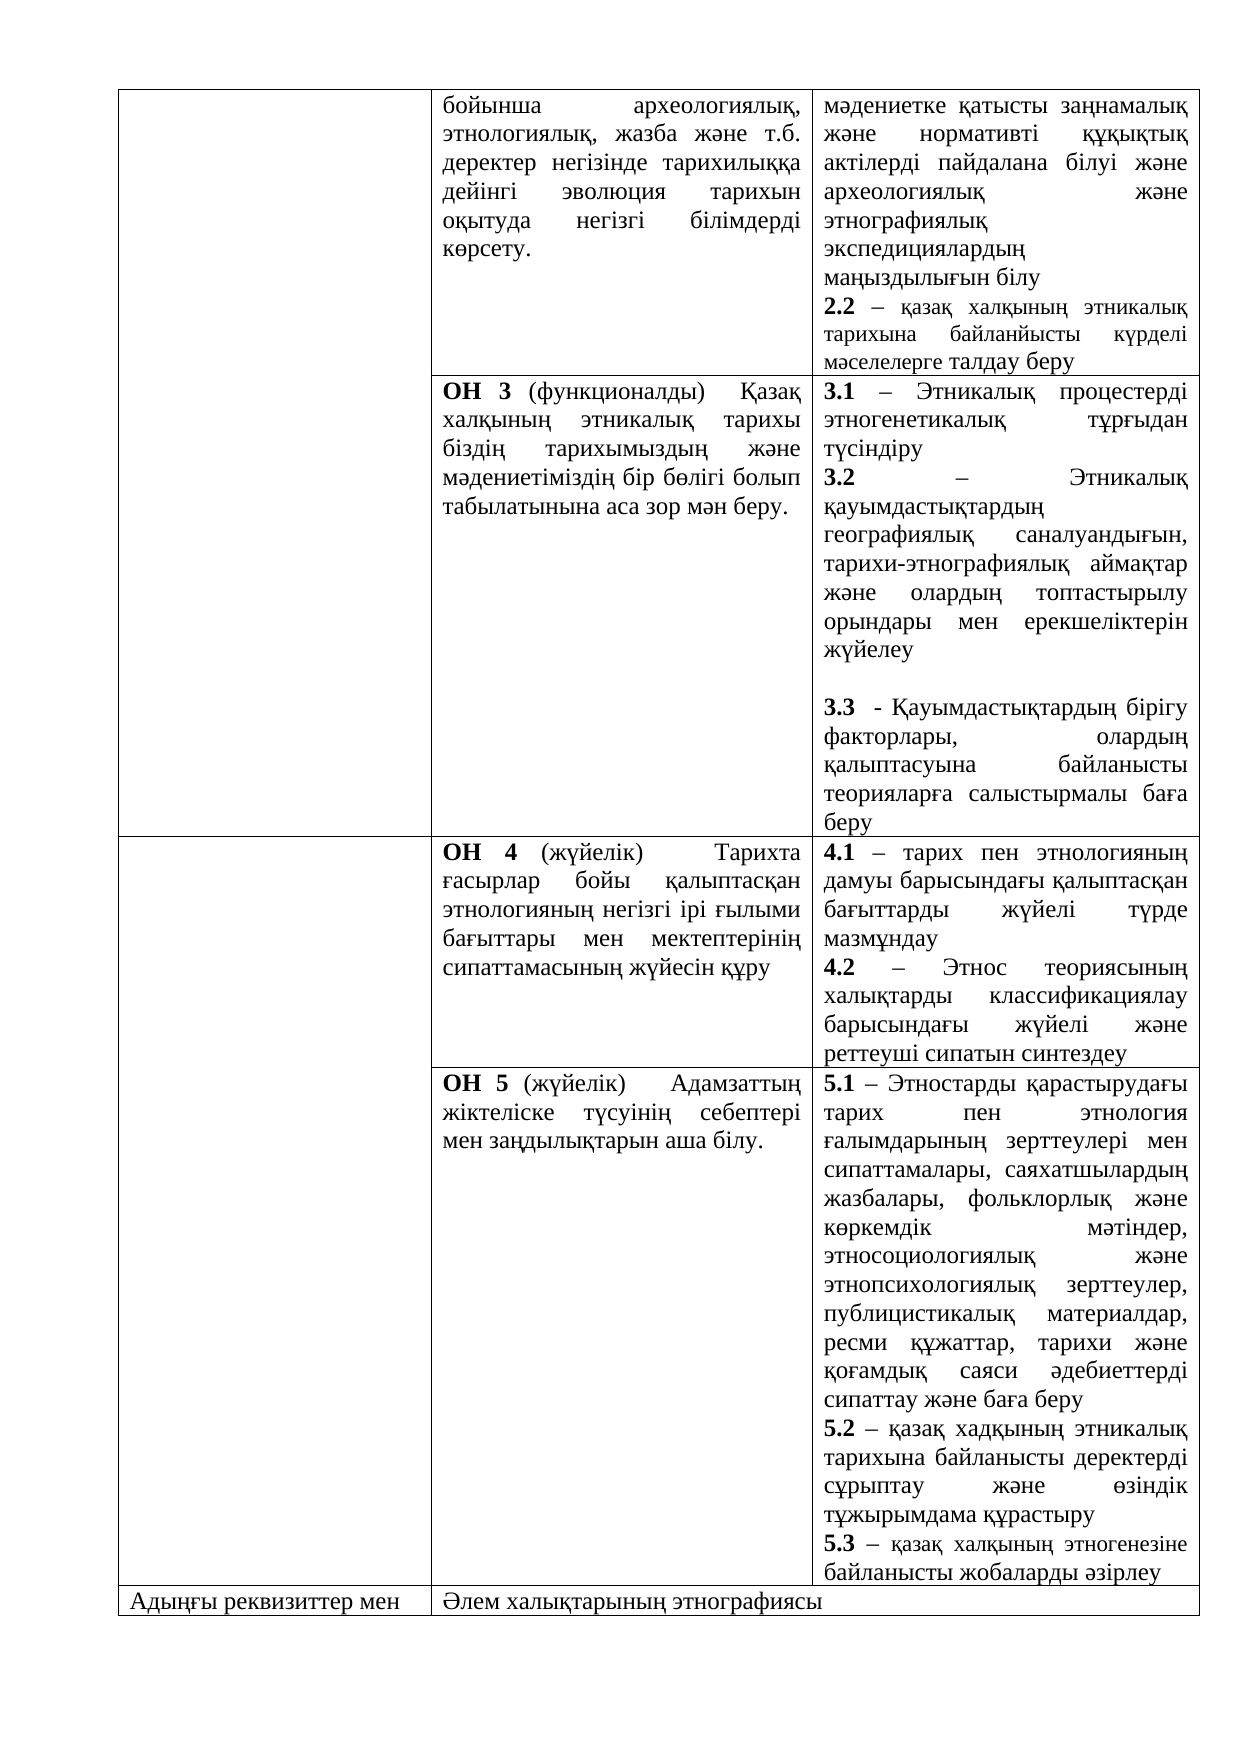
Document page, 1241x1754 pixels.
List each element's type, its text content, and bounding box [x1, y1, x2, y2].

table_cell ОН 5 (жүйелік) Адамзаттың жіктеліске түсуінің себептері мен заңдылықтарын аша білу. [432, 1068, 812, 1585]
table_cell 5.1 – Этностарды қарастырудағы тарих пен этнология ғалымдарының зерттеулері мен сипаттамалары, саяхатшылардың жазбалары, фольклорлық және көркемдік мәтіндер, этносоциологиялық және этнопсихологиялық зерттеулер, публицистикалық материалдар, ресми құжаттар, тарихи және қоғамдық саяси әдебиеттерді сипаттау және баға беру 5.2 – қазақ хадқының этникалық тарихына байланысты деректерді сұрыптау және өзіндік тұжырымдама құрастыру 5.3 – қазақ халқының этногенезіне байланысты жобаларды әзірлеу [813, 1068, 1199, 1585]
table_cell [119, 837, 431, 1585]
table_cell 3.1 – Этникалық процестерді этногенетикалық тұрғыдан түсіндіру 3.2 – Этникалық қауымдастықтардың географиялық саналуандығын, тарихи-этнографиялық аймақтар және олардың топтастырылу орындары мен ерекшеліктерін жүйелеу 3.3 - Қауымдастықтардың бірігу факторлары, олардың қалыптасуына байланысты теорияларға салыстырмалы баға беру [813, 376, 1199, 836]
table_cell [119, 1586, 431, 1615]
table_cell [813, 90, 1199, 375]
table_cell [432, 90, 812, 375]
table_cell ОН 4 (жүйелік) Тарихта ғасырлар бойы қалыптасқан этнологияның негізгі ірі ғылыми бағыттары мен мектептерінің сипаттамасының жүйесін құру [432, 837, 812, 1067]
table_cell 4.1 – тарих пен этнологияның дамуы барысындағы қалыптасқан бағыттарды жүйелі түрде мазмұндау 4.2 – Этнос теориясының халықтарды классификациялау барысындағы жүйелі және реттеуші сипатын синтездеу [813, 837, 1199, 1067]
table_cell ОН 3 (функционалды) Қазақ халқының этникалық тарихы біздің тарихымыздың және мәдениетіміздің бір бөлігі болып табылатынына аса зор мән беру. [432, 376, 812, 836]
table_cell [432, 1586, 1199, 1615]
